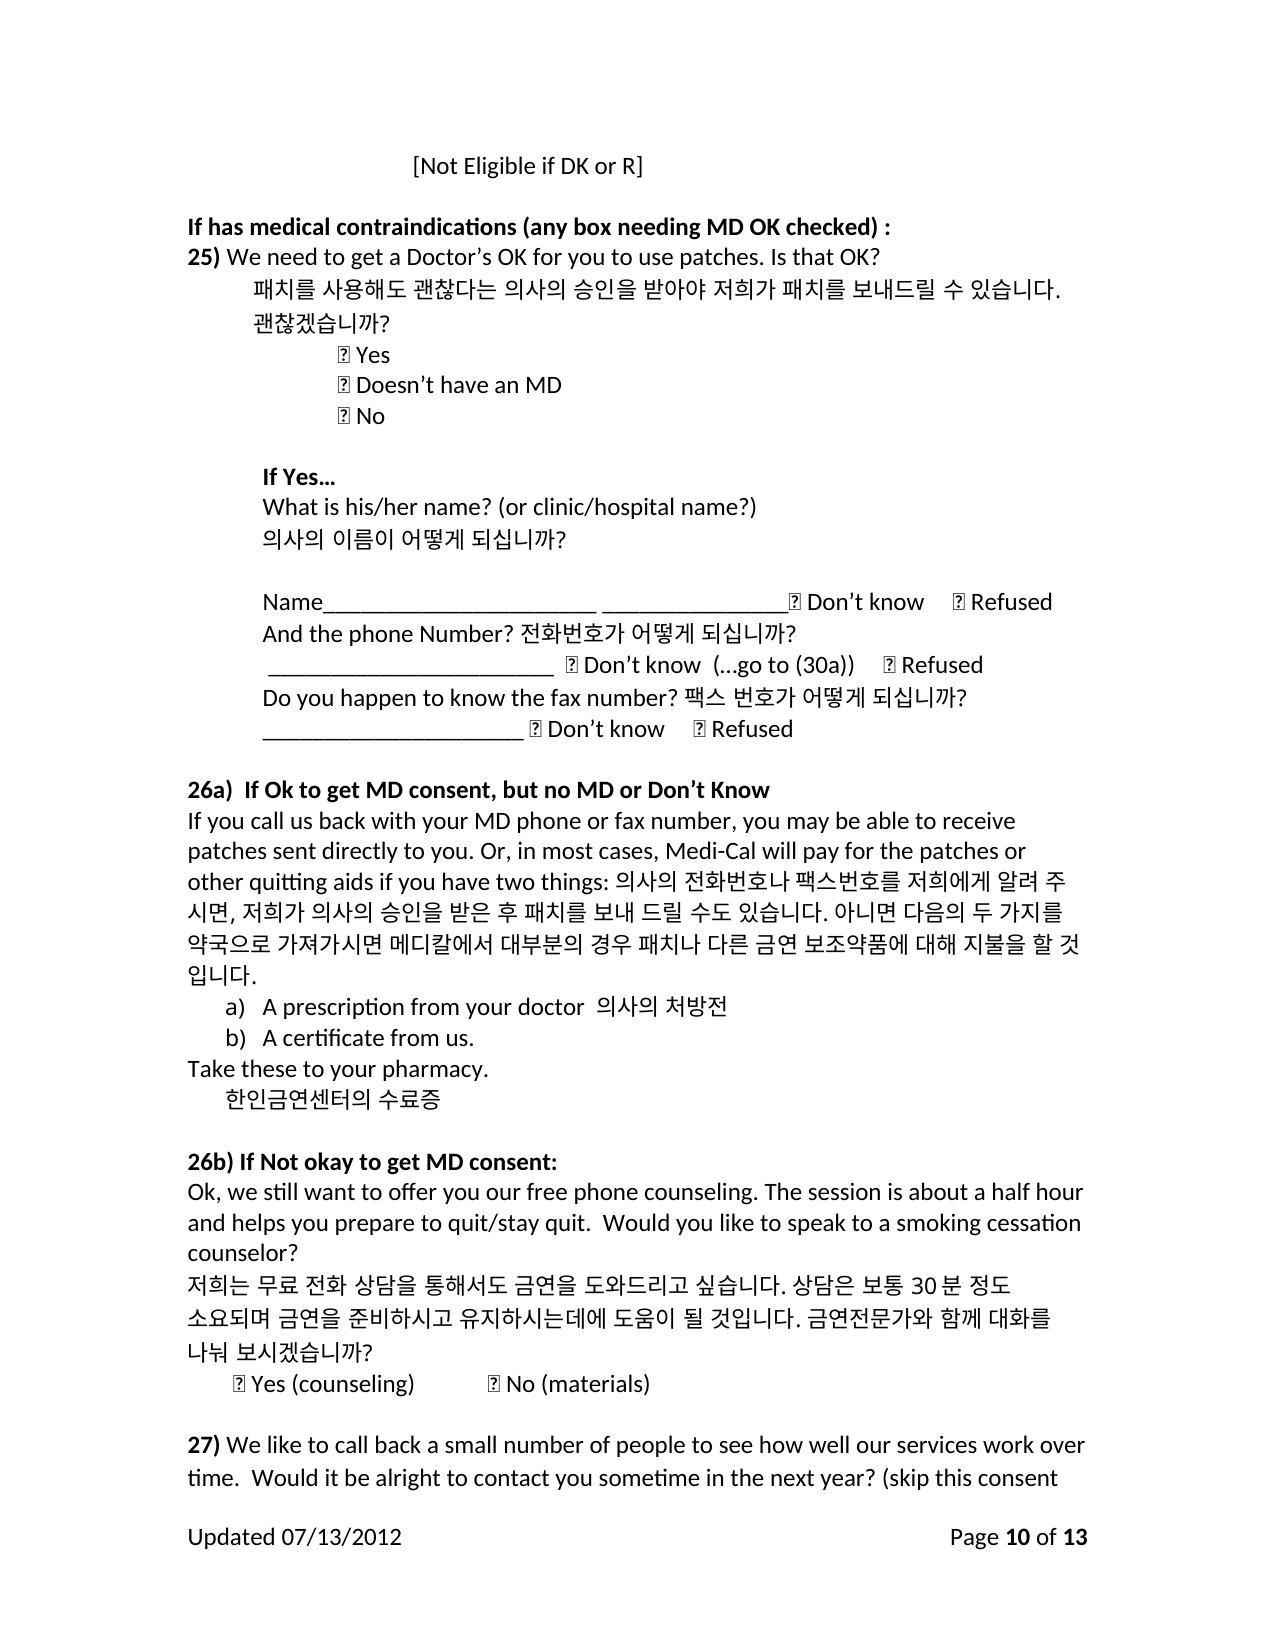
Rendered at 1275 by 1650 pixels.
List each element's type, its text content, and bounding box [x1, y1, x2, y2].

text Do you happen to know the fax number? 팩스 번호가 어떻게 되십니까? [262, 680, 1087, 713]
text If has medical contraindications (any box needing MD OK checked) : [187, 211, 1087, 242]
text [187, 1429, 1087, 1493]
text  No [262, 400, 1087, 430]
text 26b) If Not okay to get MD consent: [187, 1146, 1087, 1176]
text _______________________  Don’t know (…go to (30a))  Refused [262, 649, 1087, 680]
text 의사의 이름이 어떻게 되십니까? [262, 522, 1087, 555]
list A prescription from your doctor 의사의 처방전 [225, 991, 1087, 1022]
text  Yes [262, 339, 1087, 369]
list A certificate from us. [225, 1022, 1087, 1053]
text What is his/her name? (or clinic/hospital name?) [262, 491, 1087, 522]
text 괜찮겠습니까? [187, 305, 1087, 339]
text 패치를 사용해도 괜찮다는 의사의 승인을 받아야 저희가 패치를 보내드릴 수 있습니다. [187, 272, 1087, 305]
text _____________________  Don’t know  Refused [262, 713, 1087, 744]
text And the phone Number? 전화번호가 어떻게 되십니까? [262, 616, 1087, 649]
text 26a) If Ok to get MD consent, but no MD or Don’t Know [187, 774, 1087, 805]
text 한인금연센터의 수료증 [225, 1084, 1087, 1115]
text [Not Eligible if DK or R] [337, 150, 1087, 181]
text Name______________________ _______________ Don’t know  Refused [187, 586, 1087, 616]
text 25) We need to get a Doctor’s OK for you to use patches. Is that OK? [187, 242, 1087, 272]
text If you call us back with your MD phone or fax number, you may be able to receive patches sent directly to you. Or, in most cases, Medi-Cal will pay for the patches or other quitting aids if you have two things: 의사의 전화번호나 팩스번호를 저희에게 알려 주시면, 저희가 의사의 승인을 받은 후 패치를 보내 드릴 수도 있습니다. 아니면 다음의 두 가지를 약국으로 가져가시면 메디칼에서 대부분의 경우 패치나 다른 금연 보조약품에 대해 지불을 할 것입니다. [187, 805, 1087, 991]
text  Yes (counseling)  No (materials) [232, 1368, 1087, 1398]
text If Yes… [187, 461, 1087, 491]
text Take these to your pharmacy. [187, 1053, 1087, 1084]
text Ok, we still want to offer you our free phone counseling. The session is about a half hour and helps you prepare to quit/stay quit. Would you like to speak to a smoking cessation counselor? [187, 1176, 1087, 1268]
text  Doesn’t have an MD [262, 369, 1087, 400]
text 저희는 무료 전화 상담을 통해서도 금연을 도와드리고 싶습니다. 상담은 보통 30분 정도 소요되며 금연을 준비하시고 유지하시는데에 도움이 될 것입니다. 금연전문가와 함께 대화를 나눠 보시겠습니까? [187, 1268, 1087, 1368]
